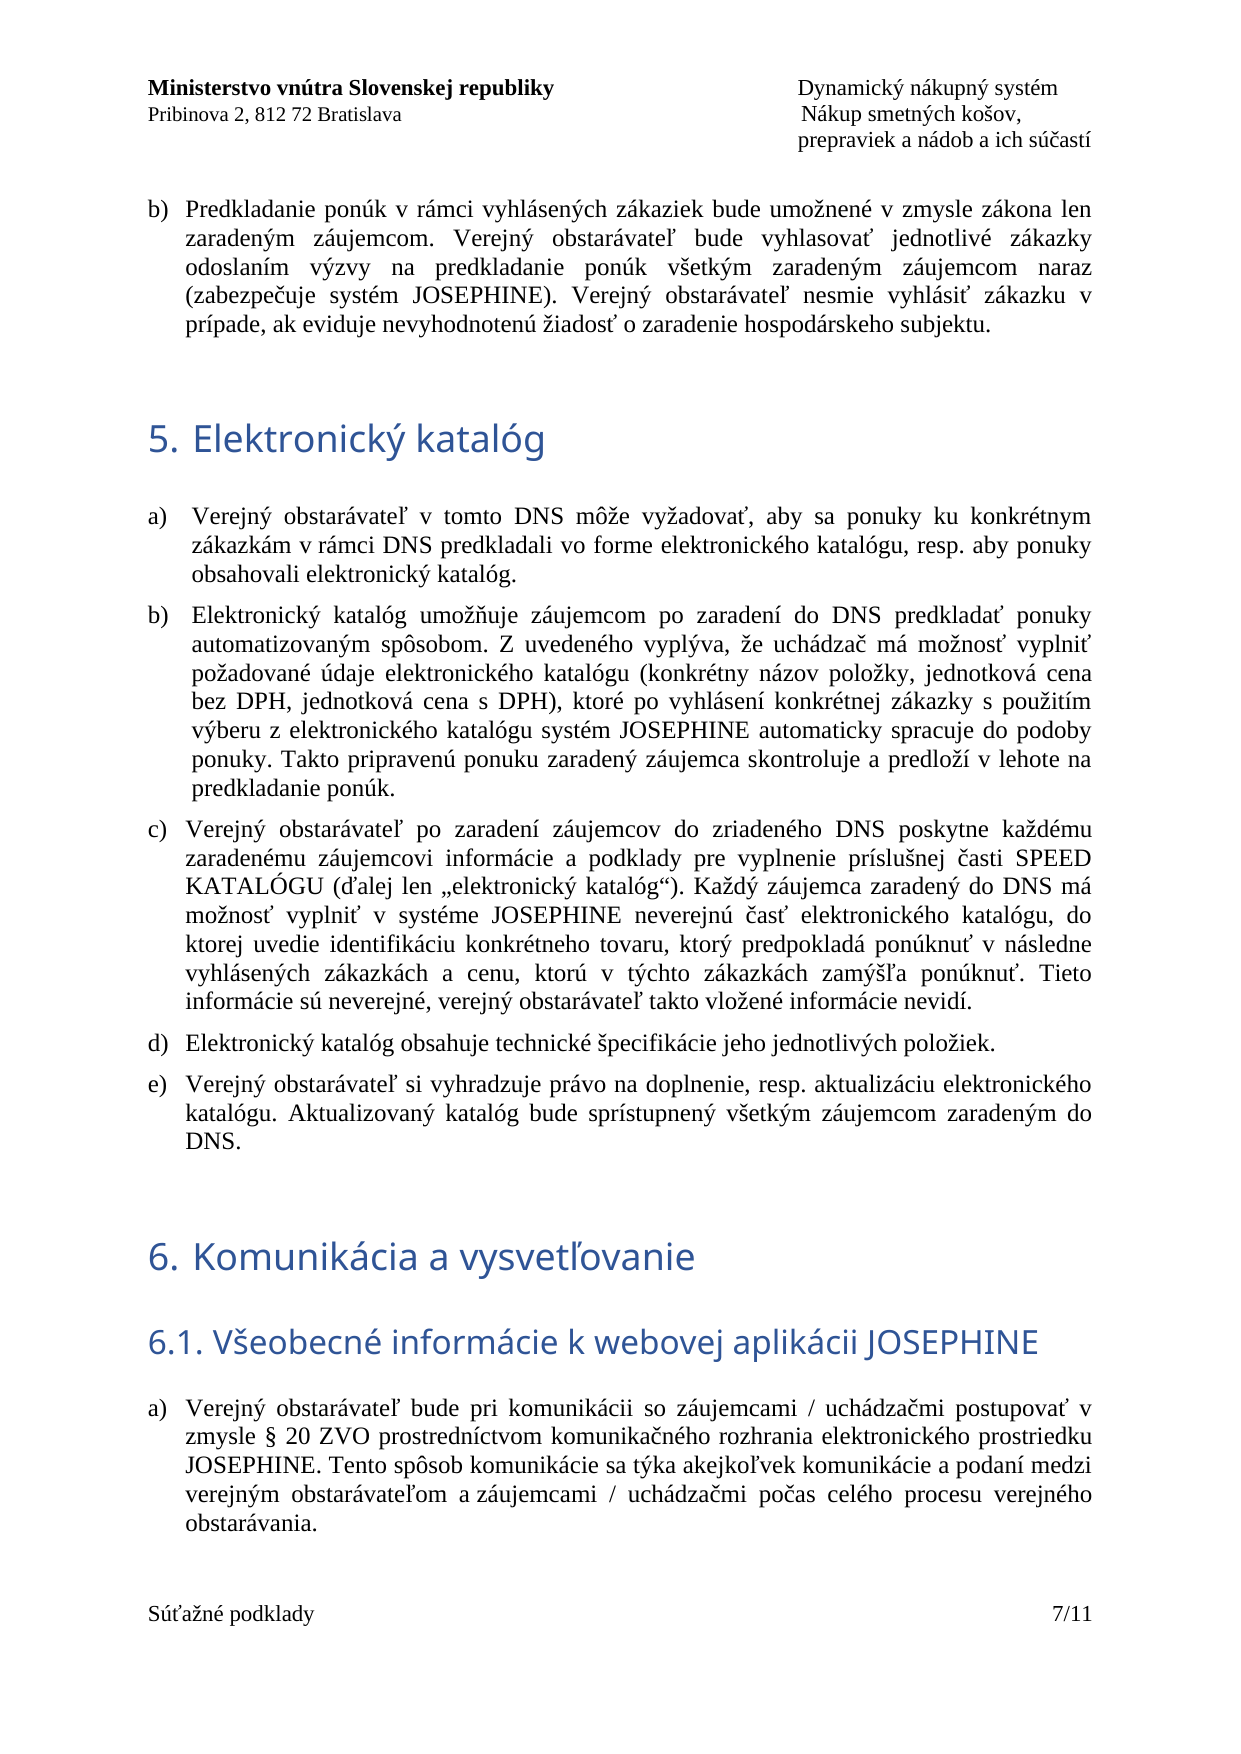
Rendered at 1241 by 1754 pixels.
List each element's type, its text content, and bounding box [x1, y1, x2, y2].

list Elektronický katalóg obsahuje technické špecifikácie jeho jednotlivých položiek. [148, 1028, 1093, 1056]
list Verejný obstarávateľ bude pri komunikácii so záujemcami / uchádzačmi postupovať v zmysle § 20 ZVO prostredníctvom komunikačného rozhrania elektronického prostriedku JOSEPHINE. Tento spôsob komunikácie sa týka akejkoľvek komunikácie a podaní medzi verejným obstarávateľom a záujemcami / uchádzačmi počas celého procesu verejného obstarávania. [148, 1393, 1093, 1536]
text a) Verejný obstarávateľ v tomto DNS môže vyžadovať, aby sa ponuky ku konkrétnym zákazkám v rámci DNS predkladali vo forme elektronického katalógu, resp. aby ponuky obsahovali elektronický katalóg. [148, 501, 1093, 588]
subtitle 6.1. Všeobecné informácie k webovej aplikácii JOSEPHINE [148, 1319, 1093, 1364]
list Verejný obstarávateľ po zaradení záujemcov do zriadeného DNS poskytne každému zaradenému záujemcovi informácie a podklady pre vyplnenie príslušnej časti SPEED KATALÓGU (ďalej len „elektronický katalóg“). Každý záujemca zaradený do DNS má možnosť vyplniť v systéme JOSEPHINE neverejnú časť elektronického katalógu, do ktorej uvedie identifikáciu konkrétneho tovaru, ktorý predpokladá ponúknuť v následne vyhlásených zákazkách a cenu, ktorú v týchto zákazkách zamýšľa ponúknuť. Tieto informácie sú neverejné, verejný obstarávateľ takto vložené informácie nevidí. [148, 814, 1093, 1015]
list Verejný obstarávateľ si vyhradzuje právo na doplnenie, resp. aktualizáciu elektronického katalógu. Aktualizovaný katalóg bude sprístupnený všetkým záujemcom zaradeným do DNS. [148, 1069, 1093, 1155]
list Predkladanie ponúk v rámci vyhlásených zákaziek bude umožnené v zmysle zákona len zaradeným záujemcom. Verejný obstarávateľ bude vyhlasovať jednotlivé zákazky odoslaním výzvy na predkladanie ponúk všetkým zaradeným záujemcom naraz (zabezpečuje systém JOSEPHINE). Verejný obstarávateľ nesmie vyhlásiť zákazku v prípade, ak eviduje nevyhodnotenú žiadosť o zaradenie hospodárskeho subjektu. [148, 194, 1093, 338]
subtitle Komunikácia a vysvetľovanie [148, 1230, 1093, 1281]
subtitle Elektronický katalóg [148, 413, 1093, 464]
text b) Elektronický katalóg umožňuje záujemcom po zaradení do DNS predkladať ponuky automatizovaným spôsobom. Z uvedeného vyplýva, že uchádzač má možnosť vyplniť požadované údaje elektronického katalógu (konkrétny názov položky, jednotková cena bez DPH, jednotková cena s DPH), ktoré po vyhlásení konkrétnej zákazky s použitím výberu z elektronického katalógu systém JOSEPHINE automaticky spracuje do podoby ponuky. Takto pripravenú ponuku zaradený záujemca skontroluje a predloží v lehote na predkladanie ponúk. [148, 600, 1093, 801]
